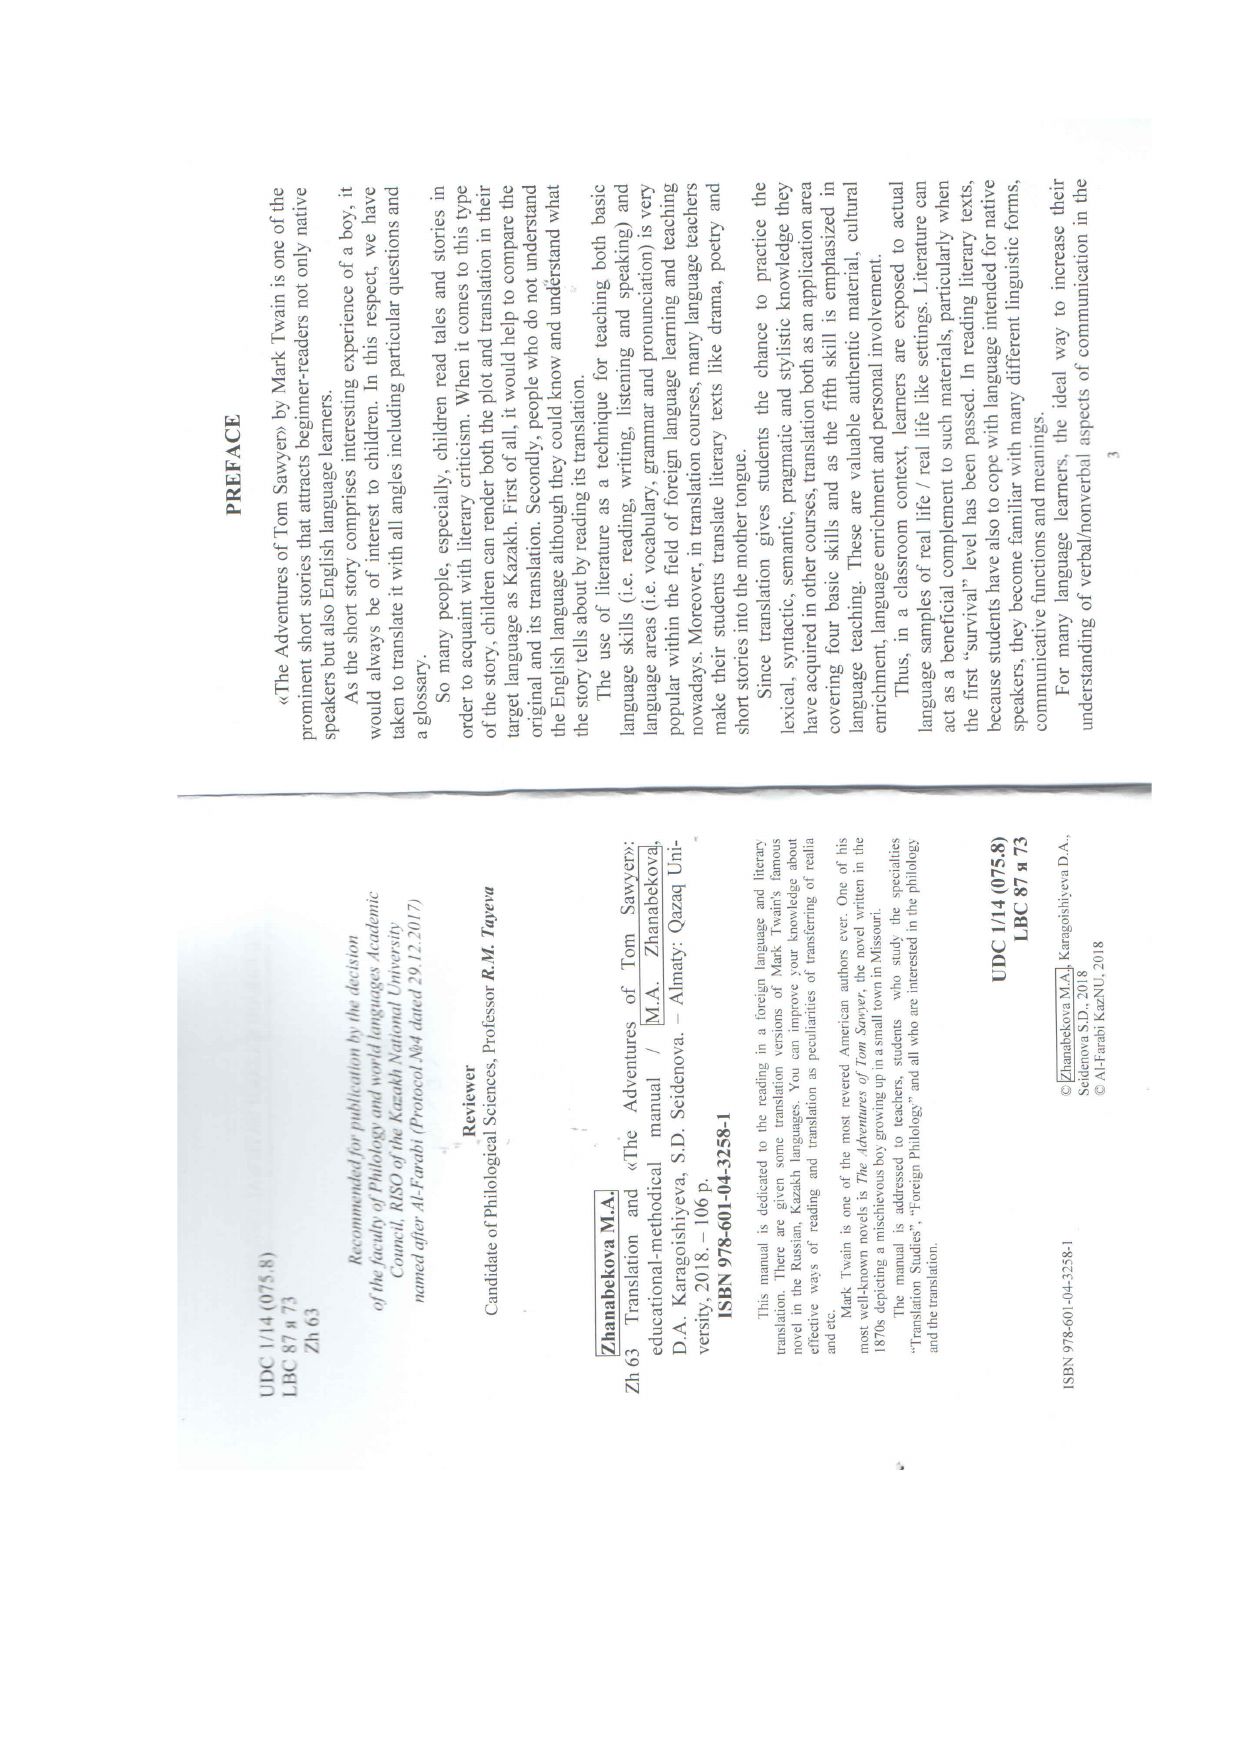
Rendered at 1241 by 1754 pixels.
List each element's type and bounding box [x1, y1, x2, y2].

picture [177, 118, 1152, 1470]
